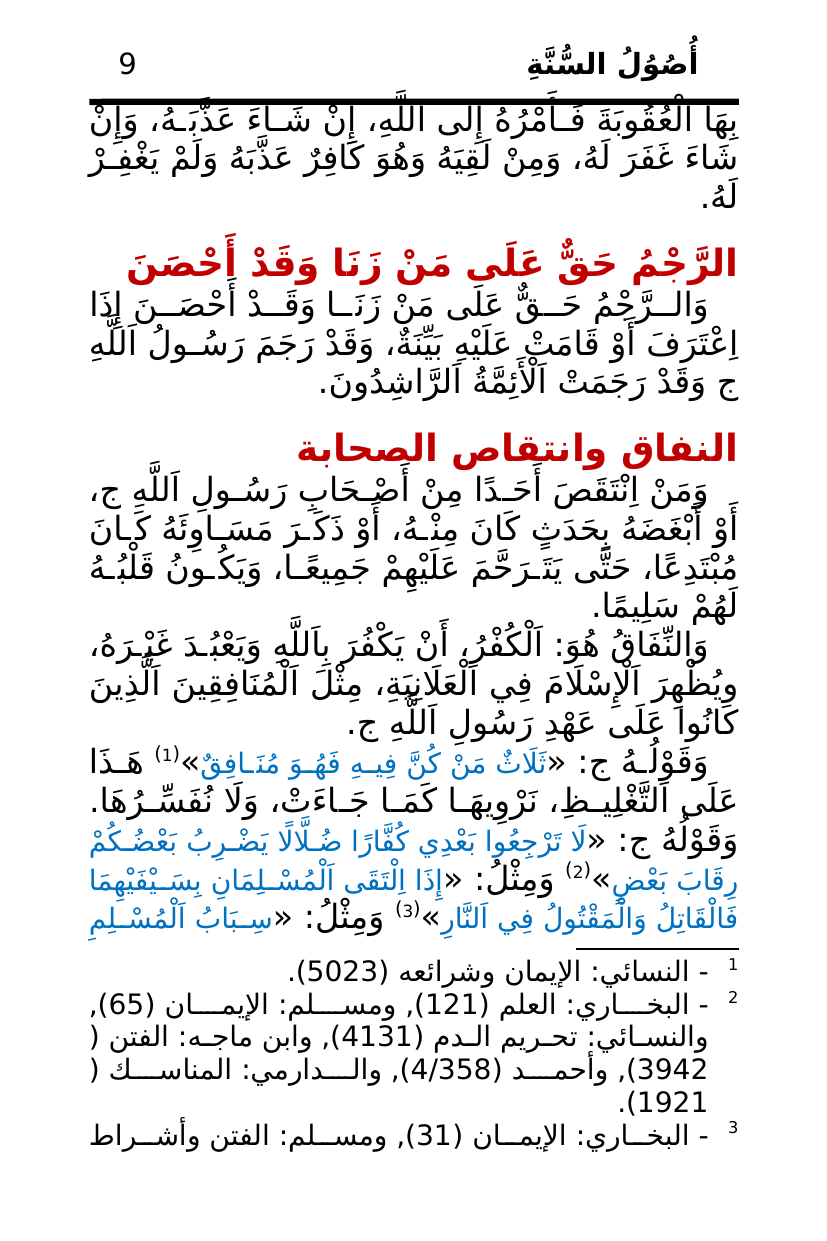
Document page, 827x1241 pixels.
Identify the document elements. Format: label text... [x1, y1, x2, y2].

text وَمَنْ اِنْتَقَصَ أَحَدًا مِنْ أَصْحَابِ رَسُولِ اَللَّهِ ج، أَوْ أَبْغَضَهُ بِحَدَثٍ كَانَ مِنْهُ، أَوْ ذَكَرَ مَسَاوِئَهُ كَانَ مُبْتَدِعًا، حَتَّى يَتَرَحَّمَ عَلَيْهِمْ جَمِيعًا، وَيَكُونُ قَلْبُهُ لَهُمْ سَلِيمًا. [89, 470, 738, 626]
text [89, 100, 738, 217]
text الرَّجْمُ حَقٌّ عَلَى مَنْ زَنَا وَقَدْ أَحْصَنَ [89, 242, 738, 285]
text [89, 742, 738, 937]
text وَالرَّجْمُ حَقٌّ عَلَى مَنْ زَنَا وَقَدْ أَحْصَنَ إِذَا اِعْتَرَفَ أَوْ قَامَتْ عَلَيْهِ بَيِّنَةٌ، وَقَدْ رَجَمَ رَسُولُ اَللَّهِ ج وَقَدْ رَجَمَتْ اَلْأَئِمَّةُ اَلرَّاشِدُونَ. [89, 285, 738, 402]
text وَالنِّفَاقُ هُوَ: اَلْكُفْرُ، أَنْ يَكْفُرَ بِاَللَّهِ وَيَعْبُدَ غَيْرَهُ، ويُظْهِرَ اَلْإِسْلَامَ فِي اَلْعَلَانِيَةِ، مِثْلَ اَلْمُنَافِقِينَ اَلَّذِينَ كَانُوا عَلَى عَهْدِ رَسُولِ اَللَّهِ ج. [89, 626, 738, 742]
text النفاق وانتقاص الصحابة [89, 427, 738, 470]
